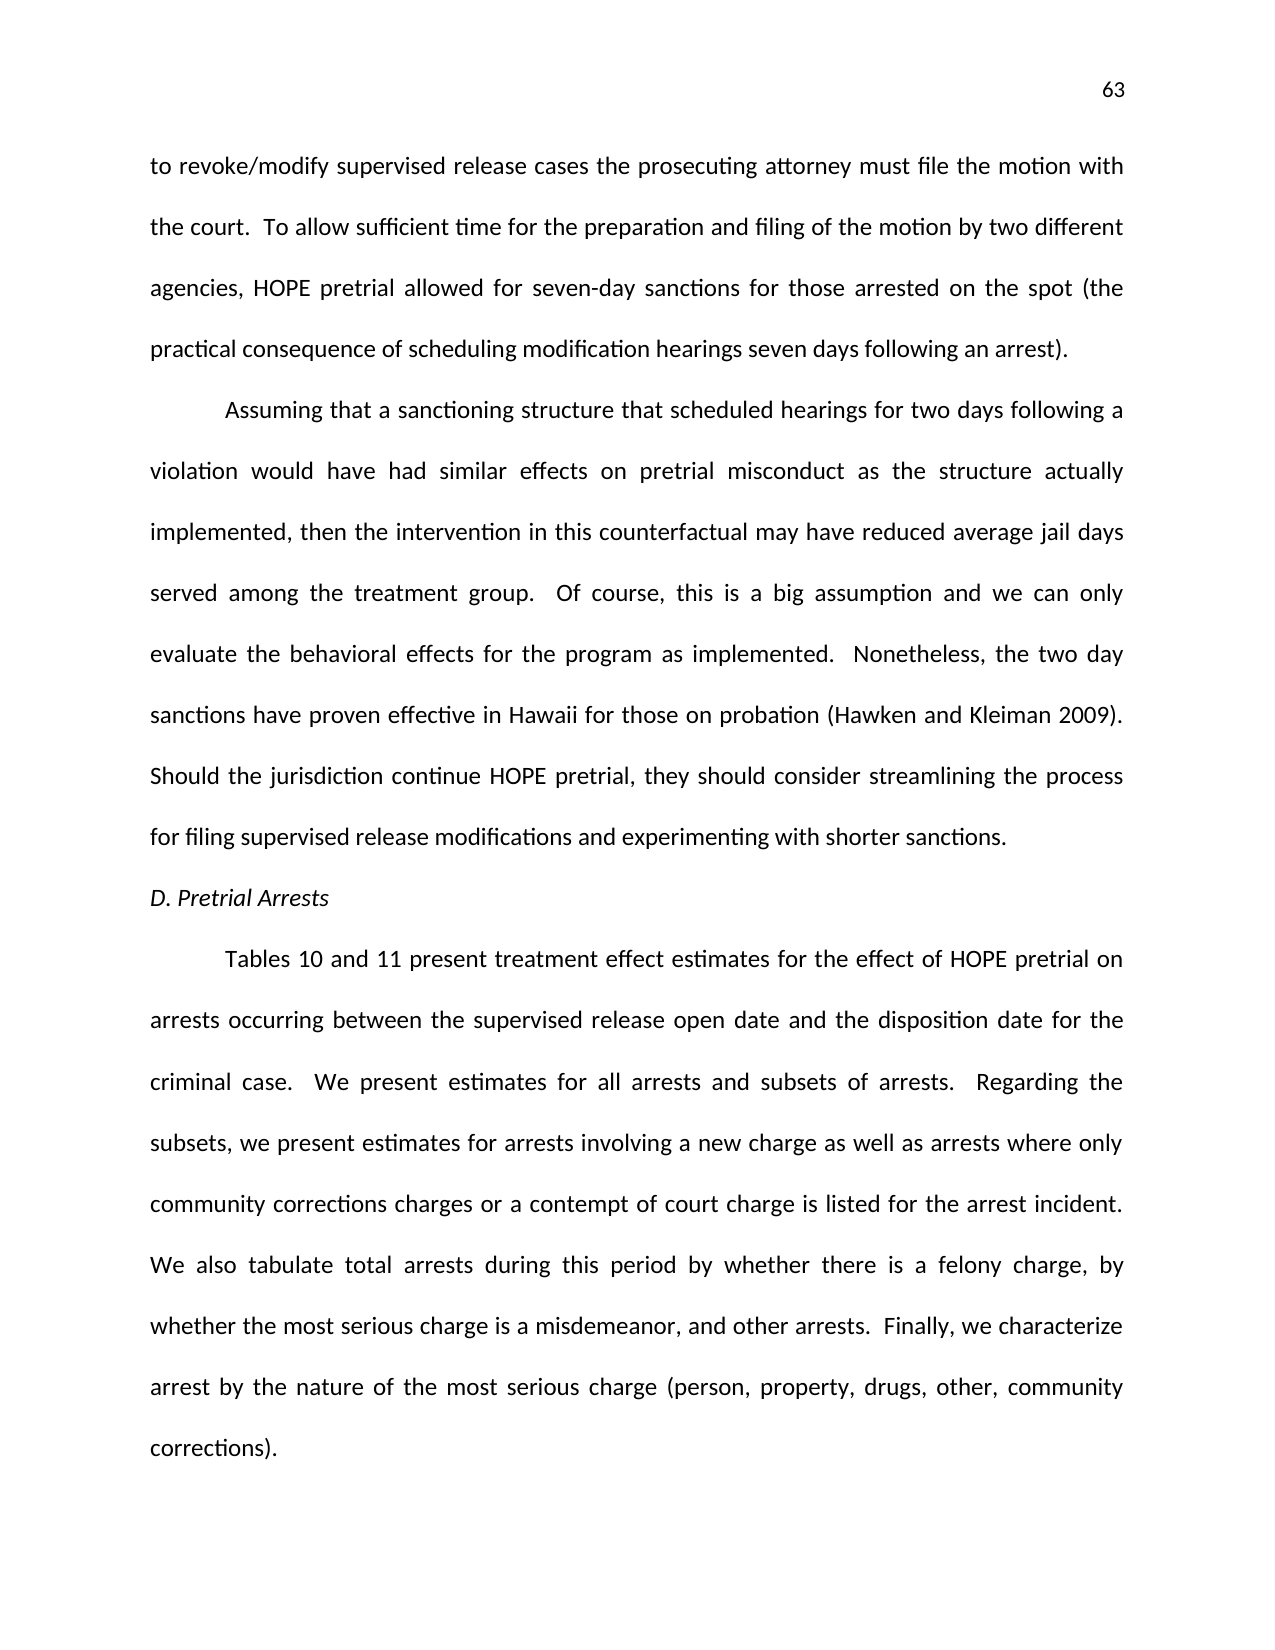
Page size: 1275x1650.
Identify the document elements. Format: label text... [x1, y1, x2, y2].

text D. Pretrial Arrests [150, 882, 1125, 913]
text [150, 150, 1125, 364]
text Assuming that a sanctioning structure that scheduled hearings for two days following a violation would have had similar effects on pretrial misconduct as the structure actually implemented, then the intervention in this counterfactual may have reduced average jail days served among the treatment group. Of course, this is a big assumption and we can only evaluate the behavioral effects for the program as implemented. Nonetheless, the two day sanctions have proven effective in Hawaii for those on probation (Hawken and Kleiman 2009). Should the jurisdiction continue HOPE pretrial, they should consider streamlining the process for filing supervised release modifications and experimenting with shorter sanctions. [150, 394, 1125, 852]
text Tables 10 and 11 present treatment effect estimates for the effect of HOPE pretrial on arrests occurring between the supervised release open date and the disposition date for the criminal case. We present estimates for all arrests and subsets of arrests. Regarding the subsets, we present estimates for arrests involving a new charge as well as arrests where only community corrections charges or a contempt of court charge is listed for the arrest incident. We also tabulate total arrests during this period by whether there is a felony charge, by whether the most serious charge is a misdemeanor, and other arrests. Finally, we characterize arrest by the nature of the most serious charge (person, property, drugs, other, community corrections). [150, 943, 1125, 1462]
